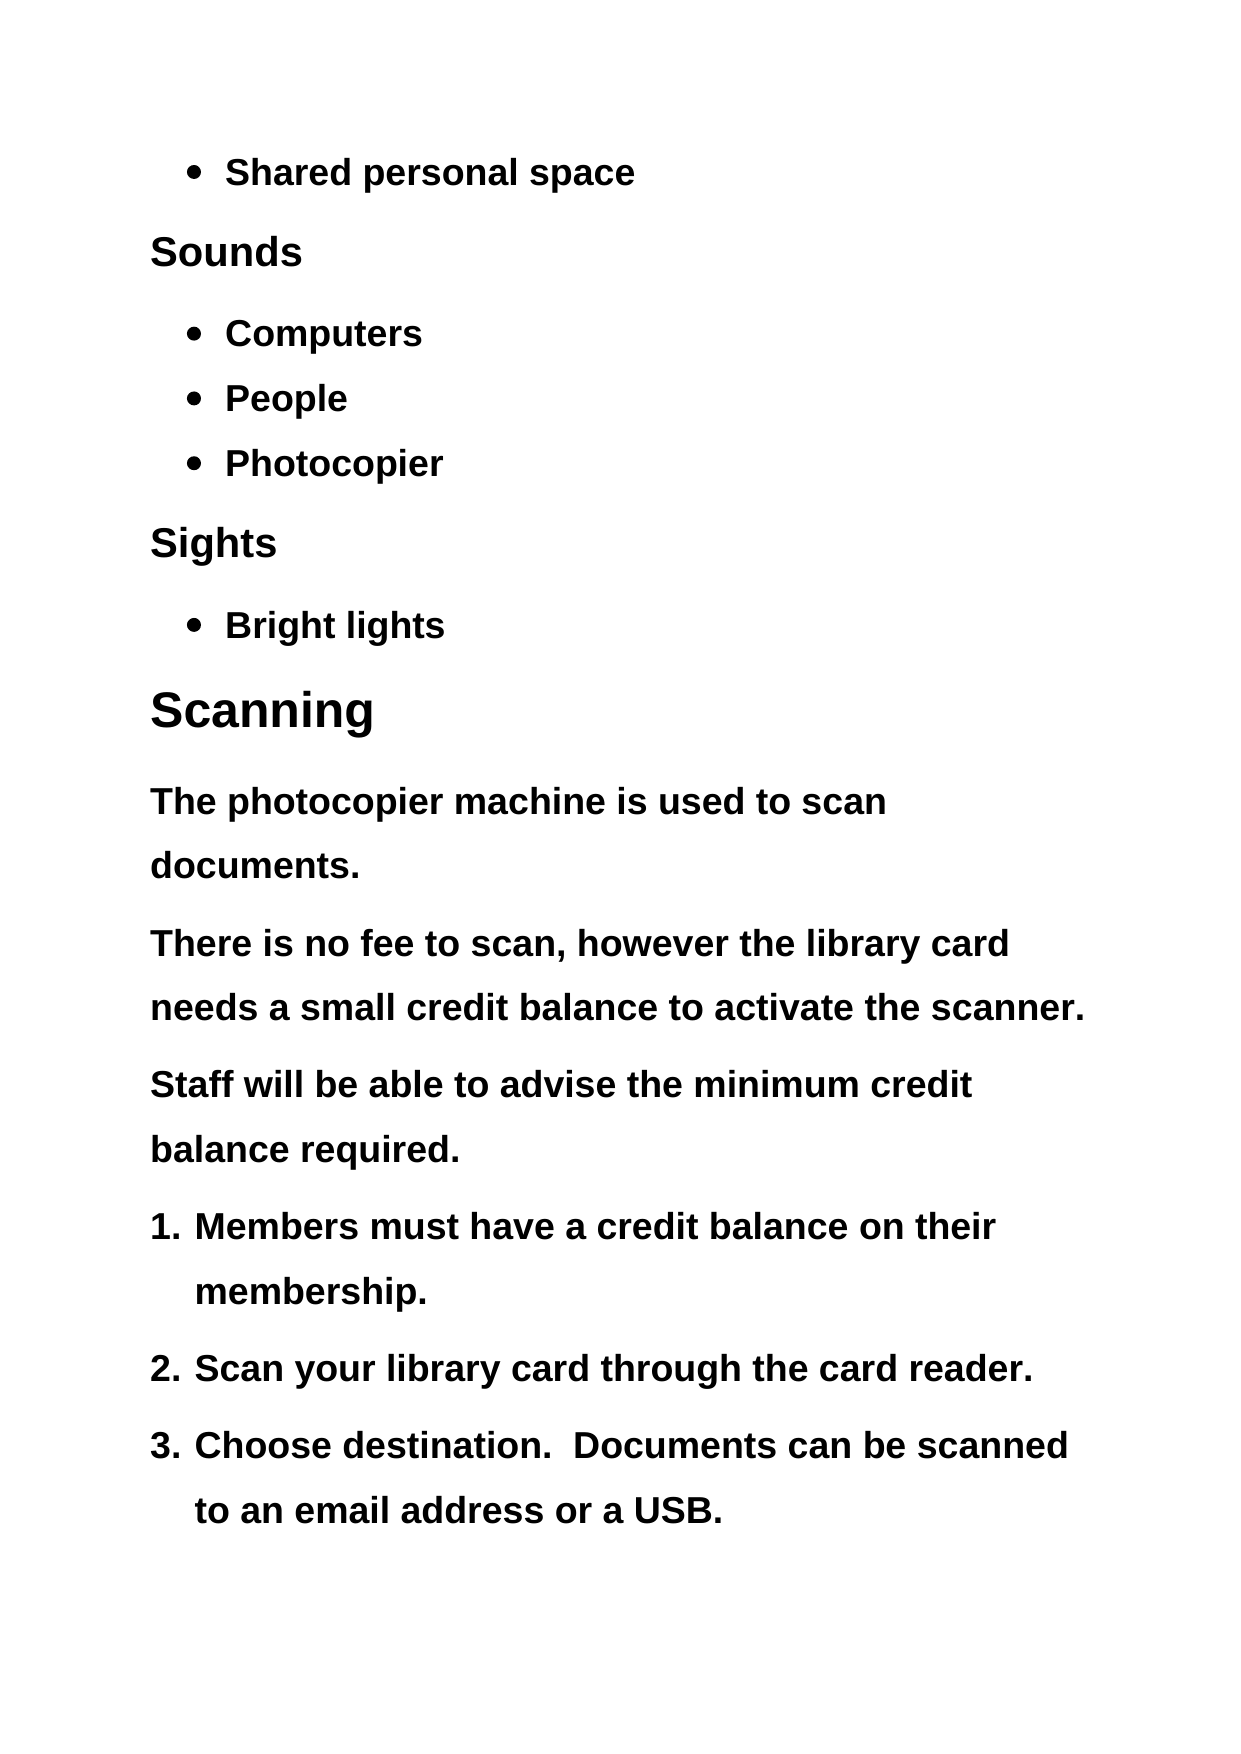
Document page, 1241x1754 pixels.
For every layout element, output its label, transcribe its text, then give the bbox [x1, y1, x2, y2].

list Bright lights [187, 603, 1090, 646]
text Staff will be able to advise the minimum credit balance required. [150, 1063, 1090, 1171]
text The photocopier machine is used to scan documents. [150, 779, 1090, 887]
list People [187, 376, 1090, 420]
subtitle Sights [150, 518, 1090, 566]
text 3. Choose destination. Documents can be scanned to an email address or a USB. [150, 1424, 1090, 1531]
text There is no fee to scan, however the library card needs a small credit balance to activate the scanner. [150, 921, 1090, 1029]
text 1. Members must have a credit balance on their membership. [150, 1204, 1090, 1312]
text 2. Scan your library card through the card reader. [150, 1346, 1090, 1389]
list Shared personal space [187, 150, 1090, 193]
list Computers [187, 312, 1090, 355]
list Photocopier [187, 441, 1090, 484]
subtitle Sounds [150, 227, 1090, 275]
subtitle Scanning [150, 680, 1090, 738]
